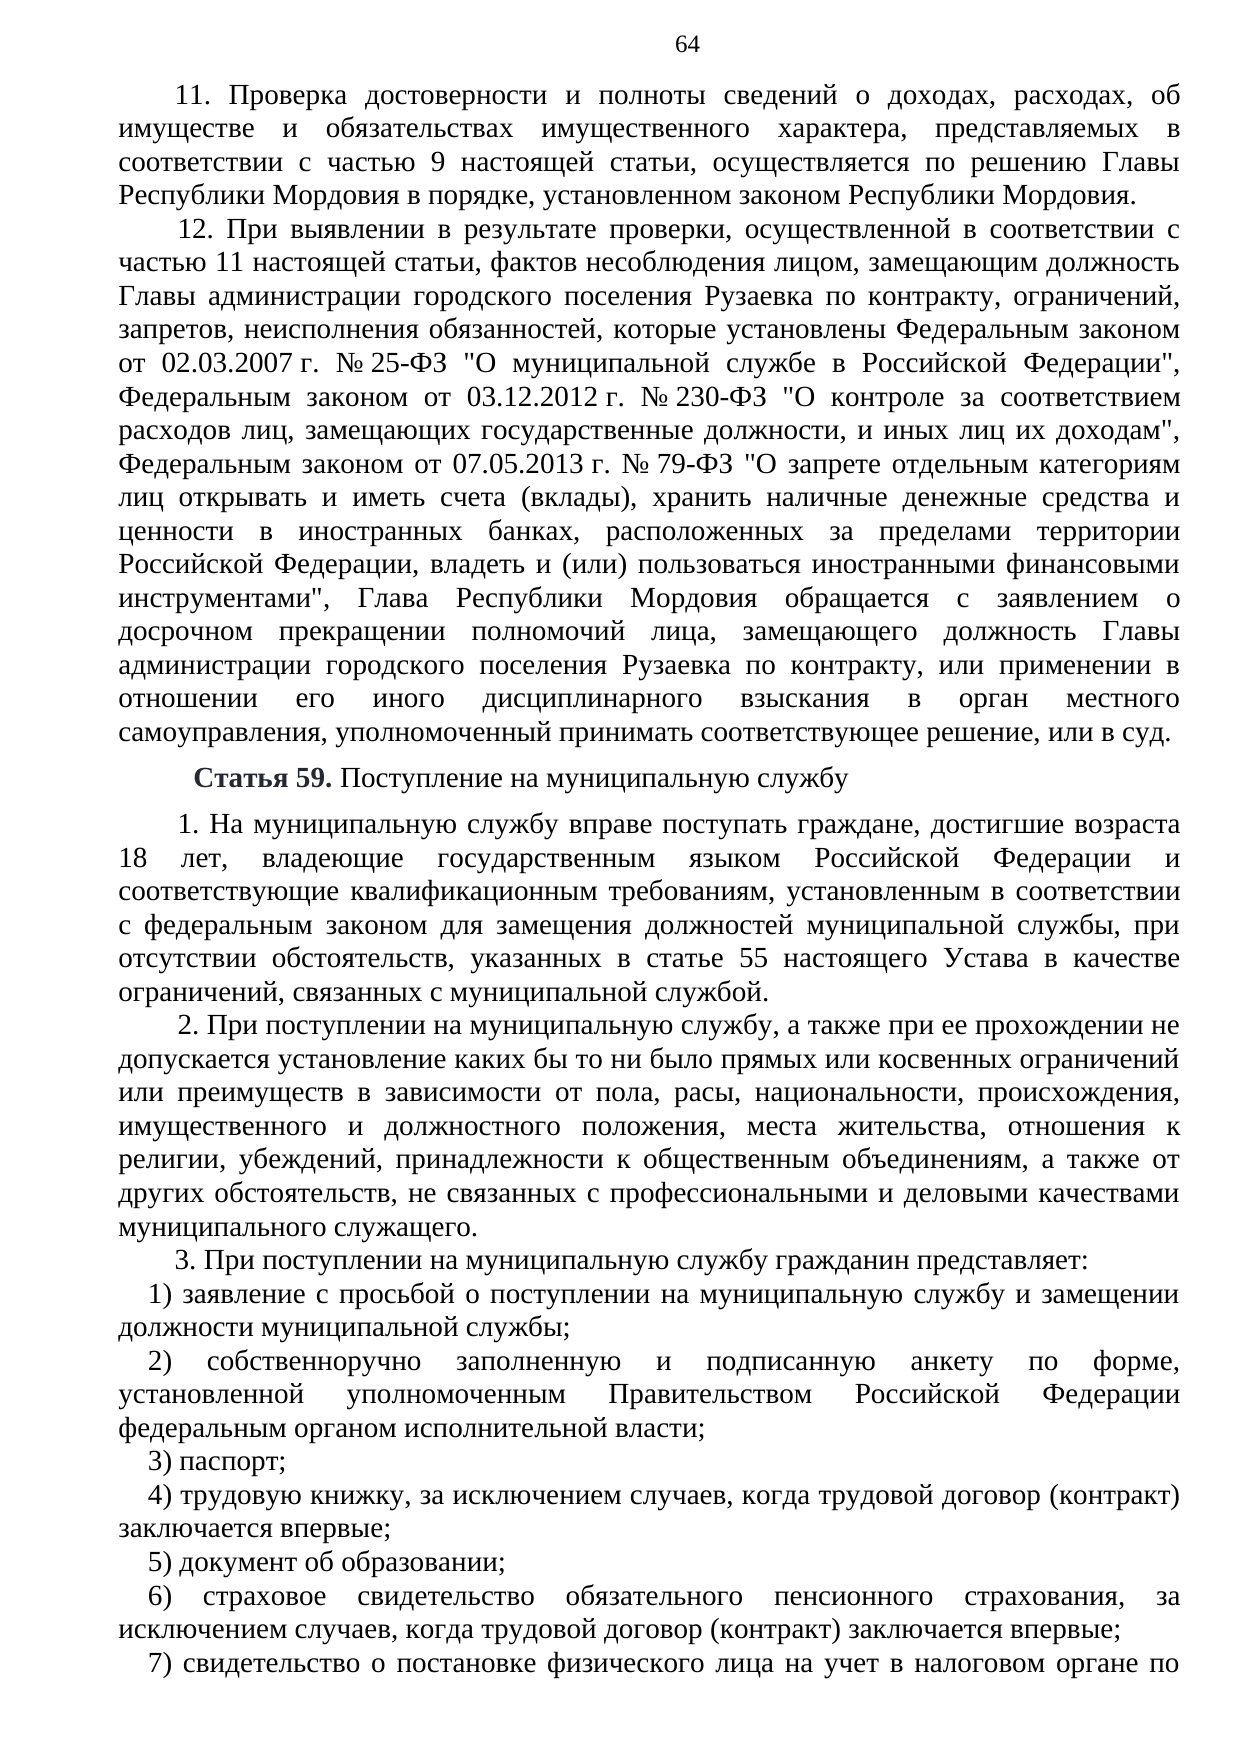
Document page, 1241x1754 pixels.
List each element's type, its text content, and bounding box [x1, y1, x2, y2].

text 4) трудовую книжку, за исключением случаев, когда трудовой договор (контракт) заключается впервые; [118, 1477, 1181, 1544]
text 3) паспорт; [118, 1443, 1181, 1477]
text 1) заявление с просьбой о поступлении на муниципальную службу и замещении должности муниципальной службы; [118, 1276, 1181, 1343]
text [118, 1645, 1181, 1678]
text 6) страховое свидетельство обязательного пенсионного страхования, за исключением случаев, когда трудовой договор (контракт) заключается впервые; [118, 1578, 1181, 1645]
text 11. Проверка достоверности и полноты сведений о доходах, расходах, об имуществе и обязательствах имущественного характера, представляемых в соответствии с частью 9 настоящей статьи, осуществляется по решению Главы Республики Мордовия в порядке, установленном законом Республики Мордовия. [118, 77, 1181, 211]
text 1. На муниципальную службу вправе поступать граждане, достигшие возраста 18 лет, владеющие государственным языком Российской Федерации и соответствующие квалификационным требованиям, установленным в соответствии с федеральным законом для замещения должностей муниципальной службы, при отсутствии обстоятельств, указанных в статье 55 настоящего Устава в качестве ограничений, связанных с муниципальной службой. [118, 806, 1181, 1007]
text 2) собственноручно заполненную и подписанную анкету по форме, установленной уполномоченным Правительством Российской Федерации федеральным органом исполнительной власти; [118, 1343, 1181, 1443]
text 5) документ об образовании; [118, 1544, 1181, 1578]
text 2. При поступлении на муниципальную службу, а также при ее прохождении не допускается установление каких бы то ни было прямых или косвенных ограничений или преимуществ в зависимости от пола, расы, национальности, происхождения, имущественного и должностного положения, места жительства, отношения к религии, убеждений, принадлежности к общественным объединениям, а также от других обстоятельств, не связанных с профессиональными и деловыми качествами муниципального служащего. [118, 1007, 1181, 1242]
text Статья 59. Поступление на муниципальную службу [118, 760, 1181, 794]
text 3. При поступлении на муниципальную службу гражданин представляет: [118, 1242, 1181, 1276]
text 12. При выявлении в результате проверки, осуществленной в соответствии с частью 11 настоящей статьи, фактов несоблюдения лицом, замещающим должность Главы администрации городского поселения Рузаевка по контракту, ограничений, запретов, неисполнения обязанностей, которые установлены Федеральным законом от 02.03.2007 г. № 25-ФЗ "О муниципальной службе в Российской Федерации", Федеральным законом от 03.12.2012 г. № 230-ФЗ "О контроле за соответствием расходов лиц, замещающих государственные должности, и иных лиц их доходам", Федеральным законом от 07.05.2013 г. № 79-ФЗ "О запрете отдельным категориям лиц открывать и иметь счета (вклады), хранить наличные денежные средства и ценности в иностранных банках, расположенных за пределами территории Российской Федерации, владеть и (или) пользоваться иностранными финансовыми инструментами", Глава Республики Мордовия обращается с заявлением о досрочном прекращении полномочий лица, замещающего должность Главы администрации городского поселения Рузаевка по контракту, или применении в отношении его иного дисциплинарного взыскания в орган местного самоуправления, уполномоченный принимать соответствующее решение, или в суд. [118, 211, 1181, 748]
